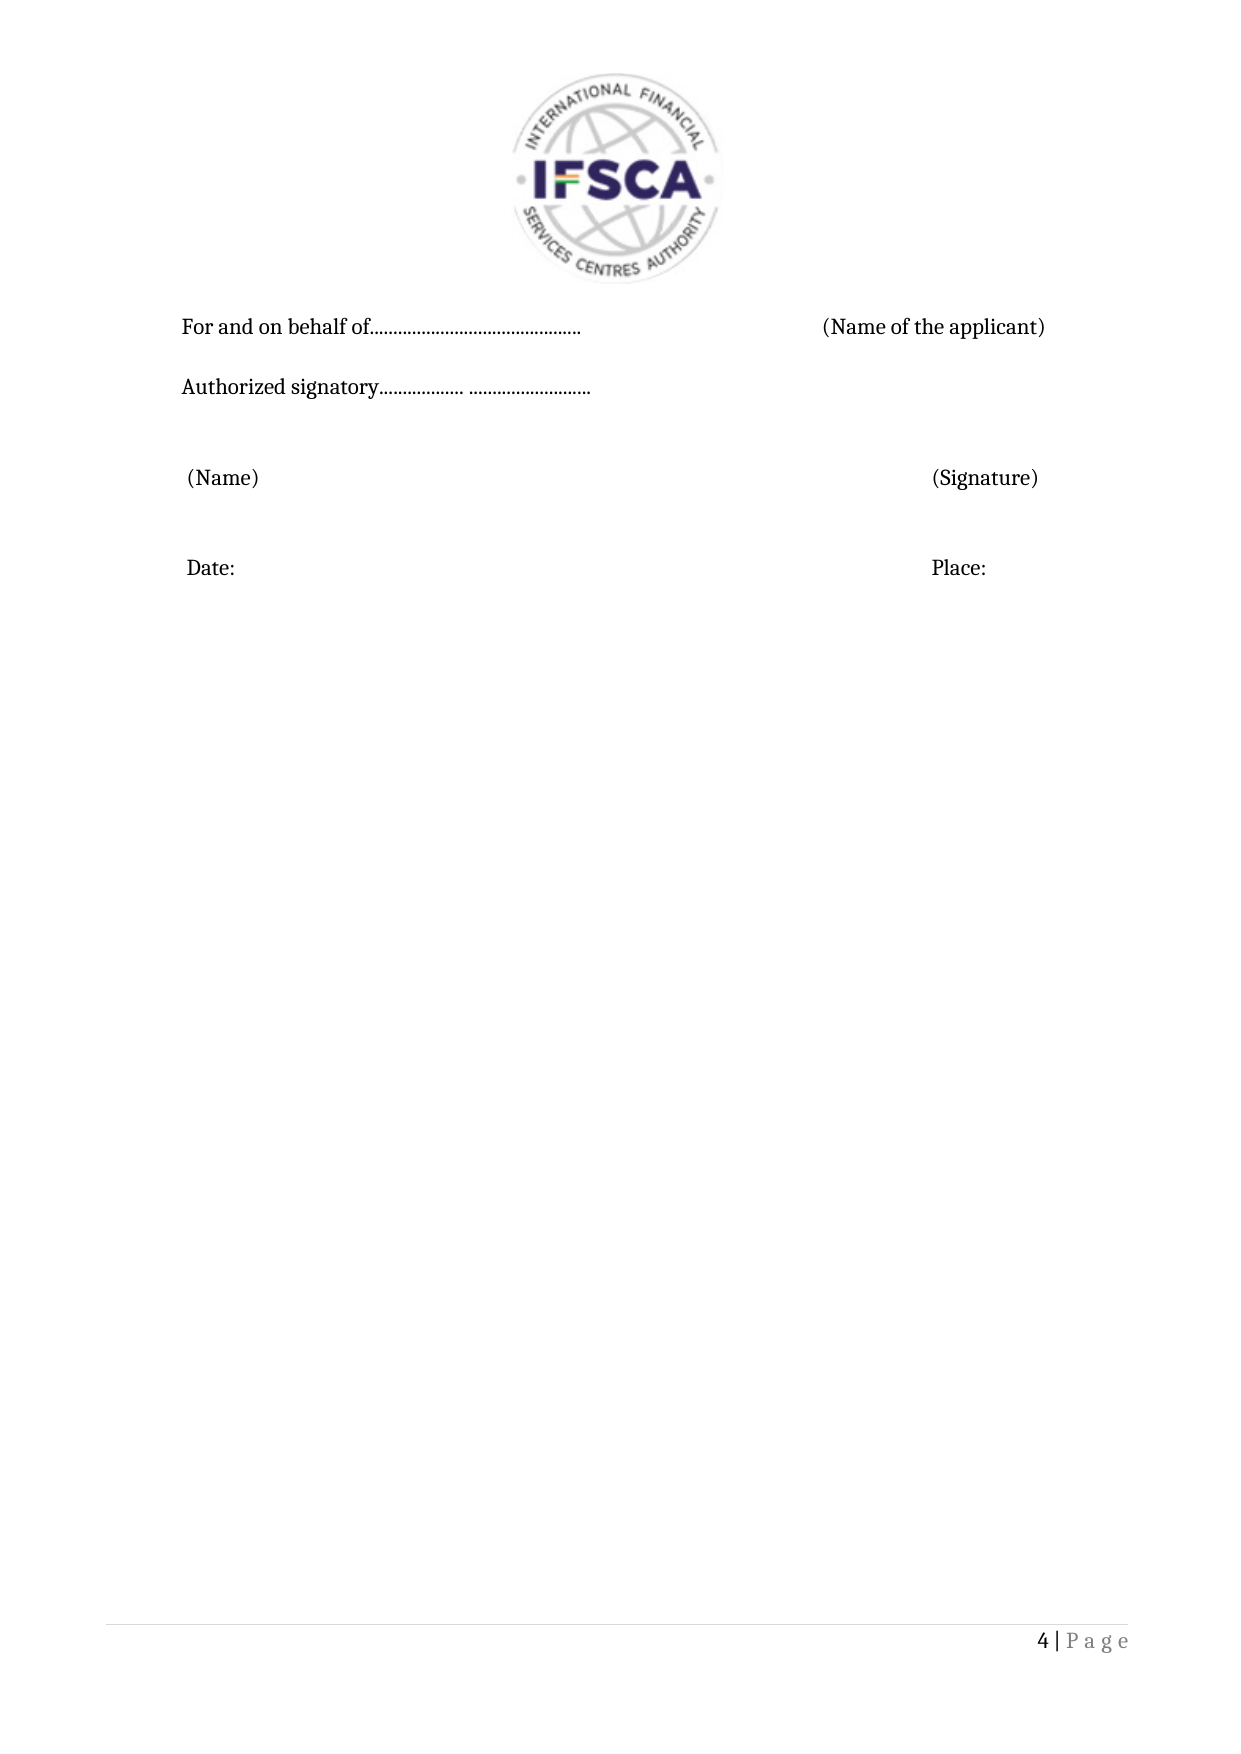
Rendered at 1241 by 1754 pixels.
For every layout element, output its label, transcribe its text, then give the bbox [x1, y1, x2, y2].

picture [511, 73, 724, 284]
text Authorized signatory.................. .......................... [181, 374, 1128, 400]
text Date: Place: [181, 555, 1128, 581]
text For and on behalf of............................................. (Name of the applicant) [181, 313, 1128, 340]
text (Name) (Signature) [181, 464, 1128, 491]
